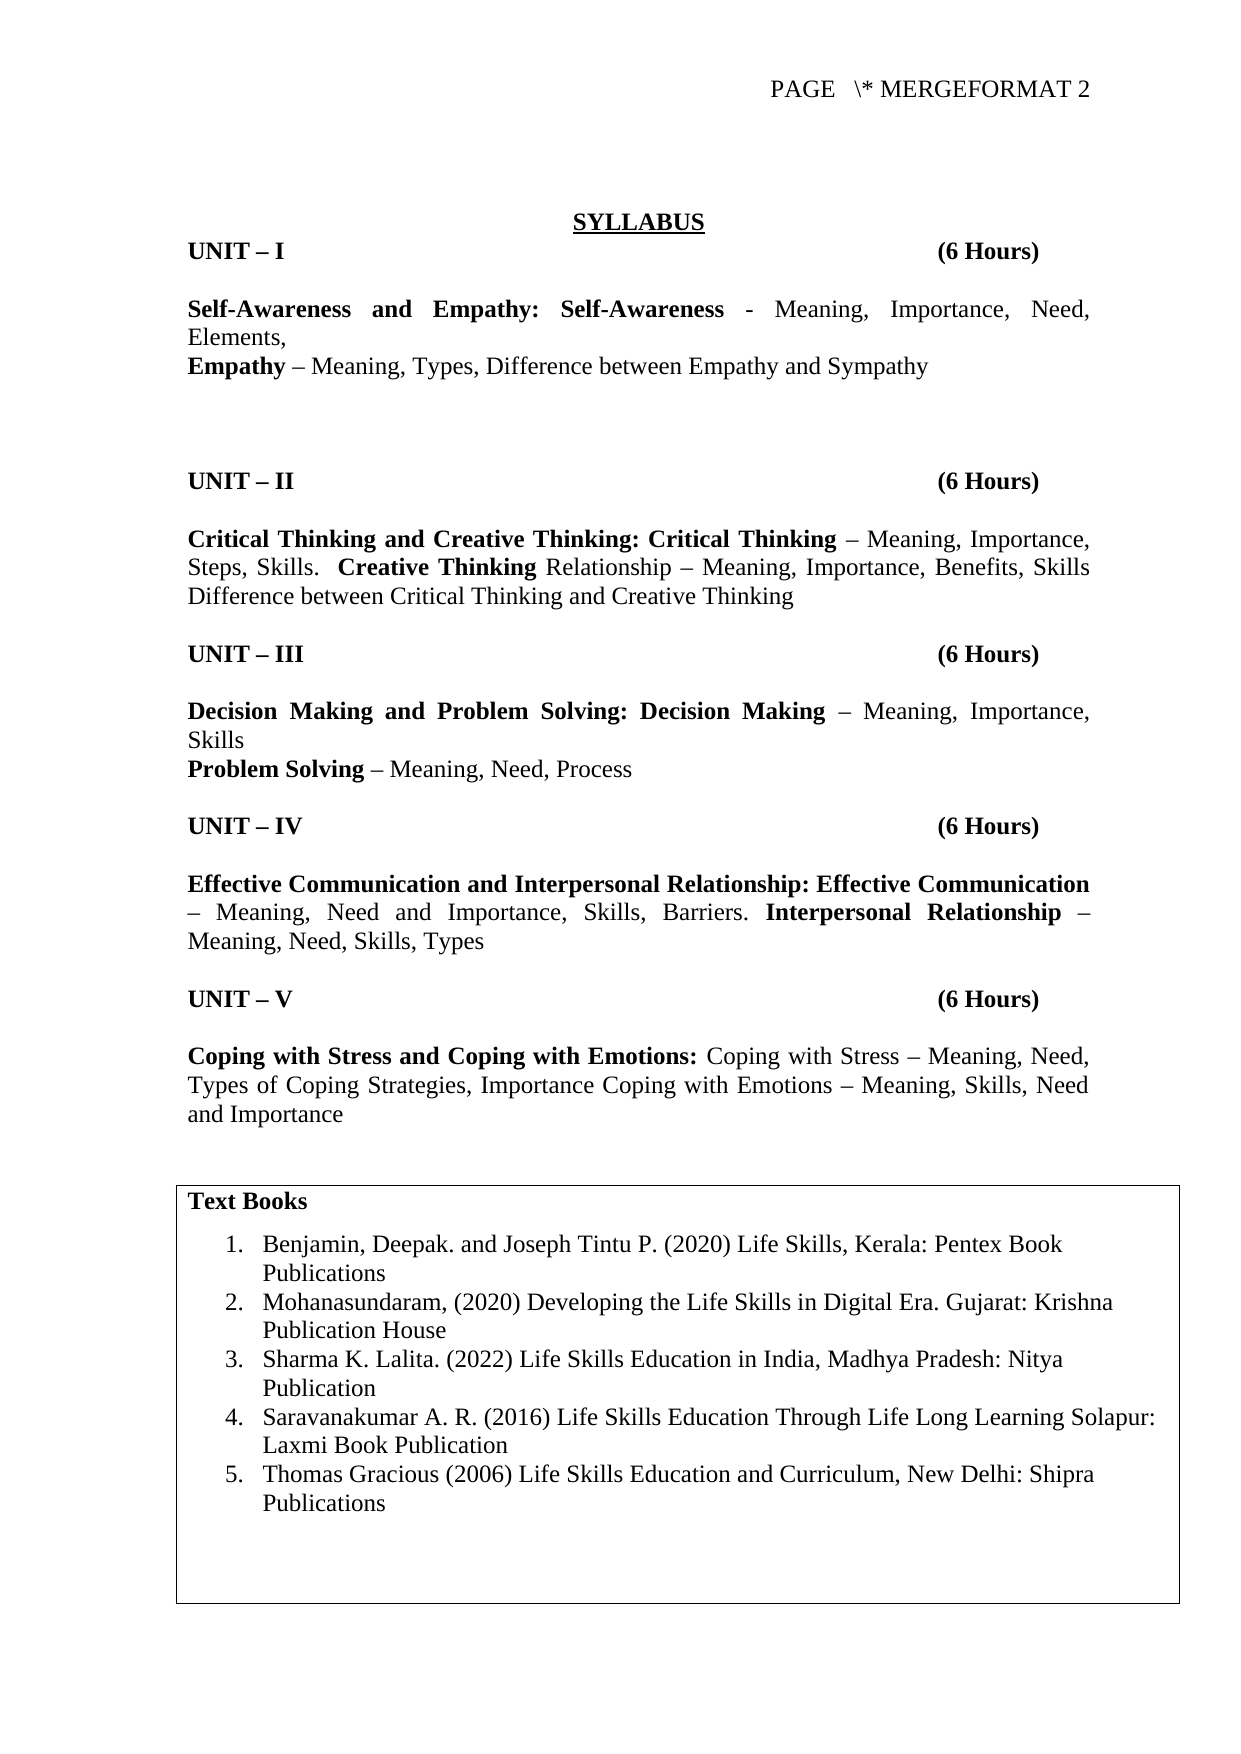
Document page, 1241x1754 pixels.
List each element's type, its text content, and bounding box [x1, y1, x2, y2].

text UNIT – IV (6 Hours) [187, 811, 1090, 840]
text UNIT – I (6 Hours) [187, 236, 1090, 265]
text Empathy – Meaning, Types, Difference between Empathy and Sympathy [187, 351, 1090, 380]
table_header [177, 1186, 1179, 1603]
text Self-Awareness and Empathy: Self-Awareness - Meaning, Importance, Need, Elements, [187, 294, 1090, 351]
text Problem Solving – Meaning, Need, Process [187, 754, 1090, 782]
text Effective Communication and Interpersonal Relationship: Effective Communication – Meaning, Need and Importance, Skills, Barriers. Interpersonal Relationship – Meaning, Need, Skills, Types [187, 869, 1090, 955]
text Critical Thinking and Creative Thinking: Critical Thinking – Meaning, Importance, Steps, Skills. Creative Thinking Relationship – Meaning, Importance, Benefits, Skills Difference between Critical Thinking and Creative Thinking [187, 524, 1090, 610]
text UNIT – V (6 Hours) [187, 984, 1090, 1012]
text Decision Making and Problem Solving: Decision Making – Meaning, Importance, Skills [187, 696, 1090, 754]
text UNIT – II (6 Hours) [187, 466, 1090, 495]
text UNIT – III (6 Hours) [187, 639, 1090, 667]
text Coping with Stress and Coping with Emotions: Coping with Stress – Meaning, Need, Types of Coping Strategies, Importance Coping with Emotions – Meaning, Skills, Need and Importance [187, 1041, 1090, 1127]
text SYLLABUS [187, 207, 1090, 236]
